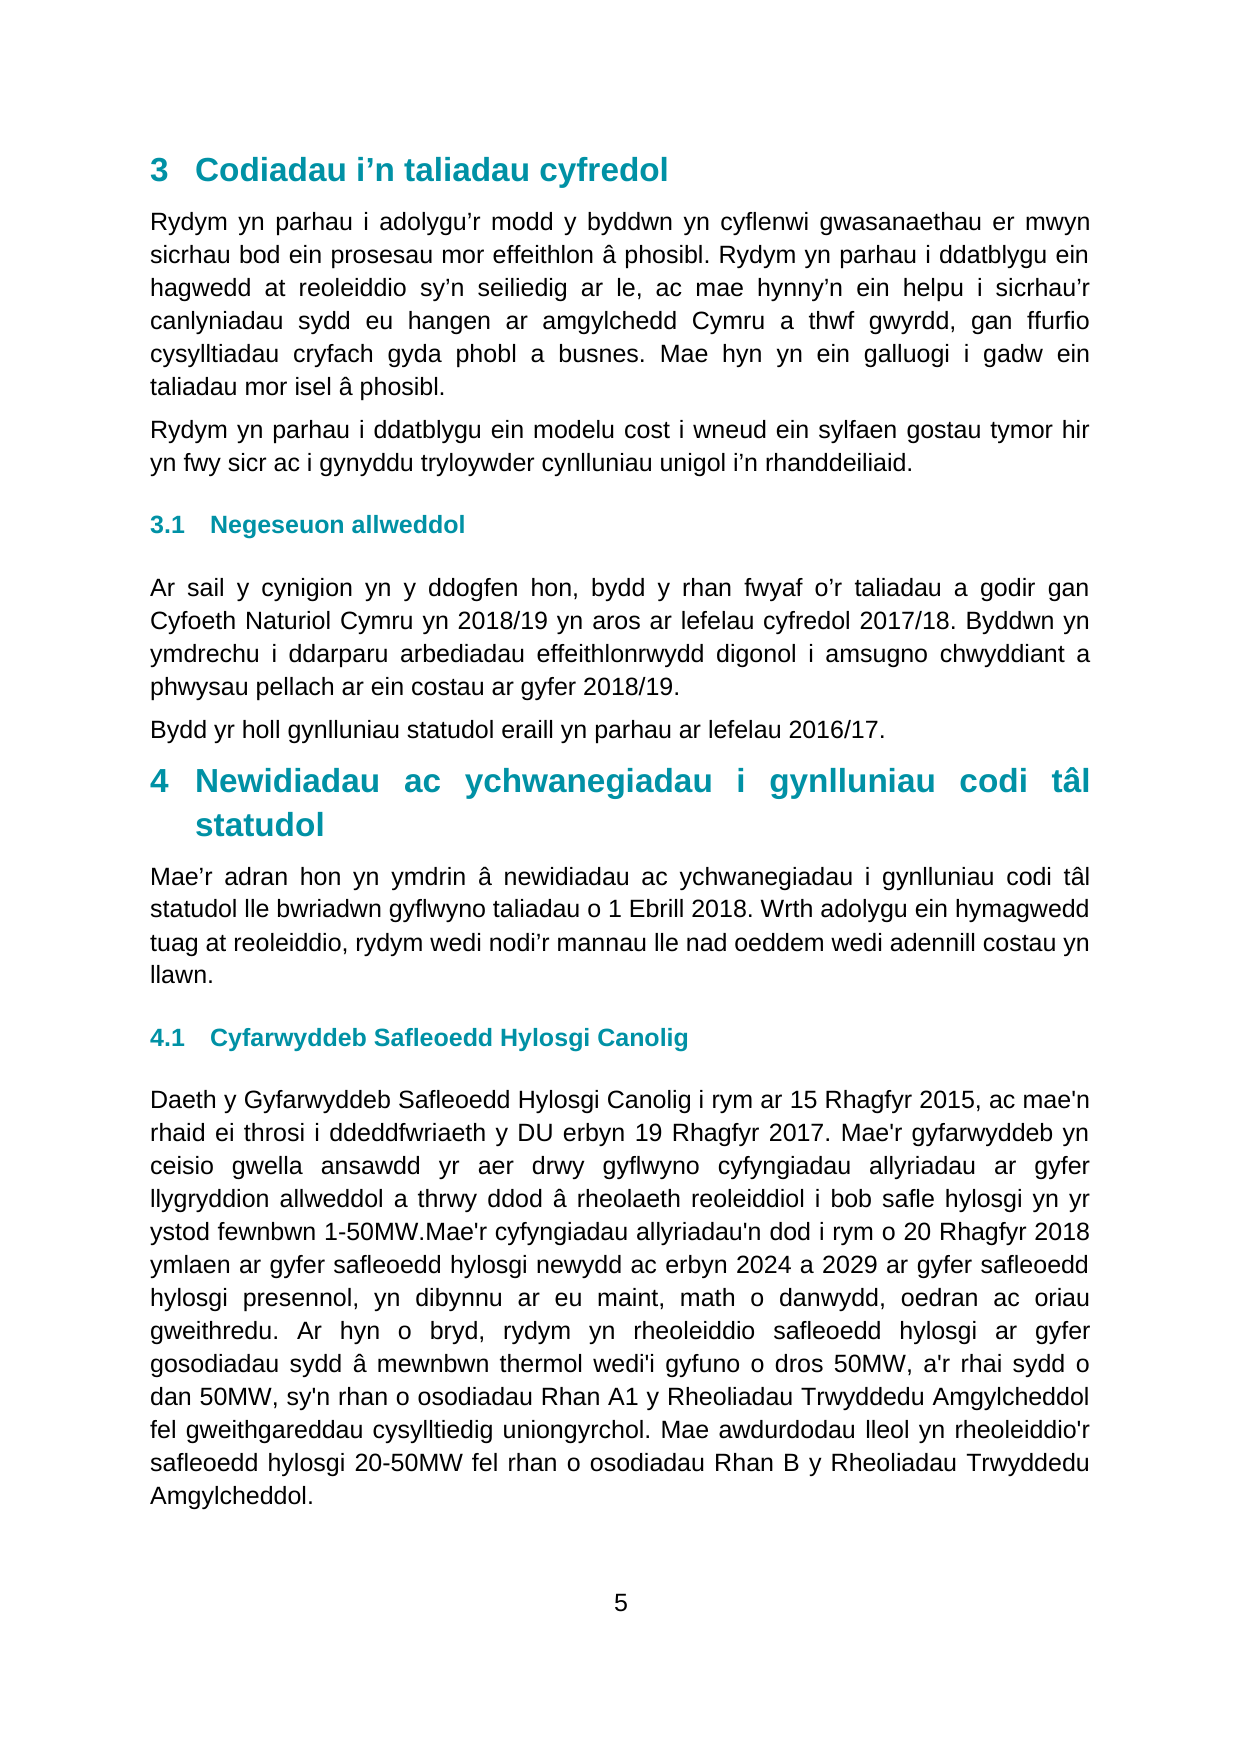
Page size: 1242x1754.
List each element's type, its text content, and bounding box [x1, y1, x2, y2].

subtitle Newidiadau ac ychwanegiadau i gynlluniau codi tâl statudol [150, 761, 1092, 843]
subtitle Negeseuon allweddol [150, 510, 1092, 539]
subtitle Codiadau i’n taliadau cyfredol [150, 150, 1092, 188]
text Ar sail y cynigion yn y ddogfen hon, bydd y rhan fwyaf o’r taliadau a godir gan Cyfoeth Naturiol Cymru yn 2018/19 yn aros ar lefelau cyfredol 2017/18. Byddwn yn ymdrechu i ddarparu arbediadau effeithlonrwydd digonol i amsugno chwyddiant a phwysau pellach ar ein costau ar gyfer 2018/19. [150, 573, 1092, 700]
text Bydd yr holl gynlluniau statudol eraill yn parhau ar lefelau 2016/17. [150, 715, 1092, 744]
text Rydym yn parhau i ddatblygu ein modelu cost i wneud ein sylfaen gostau tymor hir yn fwy sicr ac i gynyddu tryloywder cynlluniau unigol i’n rhanddeiliaid. [150, 415, 1092, 477]
text Rydym yn parhau i adolygu’r modd y byddwn yn cyflenwi gwasanaethau er mwyn sicrhau bod ein prosesau mor effeithlon â phosibl. Rydym yn parhau i ddatblygu ein hagwedd at reoleiddio sy’n seiliedig ar le, ac mae hynny’n ein helpu i sicrhau’r canlyniadau sydd eu hangen ar amgylchedd Cymru a thwf gwyrdd, gan ffurfio cysylltiadau cryfach gyda phobl a busnes. Mae hyn yn ein galluogi i gadw ein taliadau mor isel â phosibl. [150, 207, 1092, 401]
text Daeth y Gyfarwyddeb Safleoedd Hylosgi Canolig i rym ar 15 Rhagfyr 2015, ac mae'n rhaid ei throsi i ddeddfwriaeth y DU erbyn 19 Rhagfyr 2017. Mae'r gyfarwyddeb yn ceisio gwella ansawdd yr aer drwy gyflwyno cyfyngiadau allyriadau ar gyfer llygryddion allweddol a thrwy ddod â rheolaeth reoleiddiol i bob safle hylosgi yn yr ystod fewnbwn 1-50MW.Mae'r cyfyngiadau allyriadau'n dod i rym o 20 Rhagfyr 2018 ymlaen ar gyfer safleoedd hylosgi newydd ac erbyn 2024 a 2029 ar gyfer safleoedd hylosgi presennol, yn dibynnu ar eu maint, math o danwydd, oedran ac oriau gweithredu. Ar hyn o bryd, rydym yn rheoleiddio safleoedd hylosgi ar gyfer gosodiadau sydd â mewnbwn thermol wedi'i gyfuno o dros 50MW, a'r rhai sydd o dan 50MW, sy'n rhan o osodiadau Rhan A1 y Rheoliadau Trwyddedu Amgylcheddol fel gweithgareddau cysylltiedig uniongyrchol. Mae awdurdodau lleol yn rheoleiddio'r safleoedd hylosgi 20-50MW fel rhan o osodiadau Rhan B y Rheoliadau Trwyddedu Amgylcheddol. [150, 1085, 1092, 1510]
subtitle Cyfarwyddeb Safleoedd Hylosgi Canolig [150, 1023, 1092, 1051]
text Mae’r adran hon yn ymdrin â newidiadau ac ychwanegiadau i gynlluniau codi tâl statudol lle bwriadwn gyflwyno taliadau o 1 Ebrill 2018. Wrth adolygu ein hymagwedd tuag at reoleiddio, rydym wedi nodi’r mannau lle nad oeddem wedi adennill costau yn llawn. [150, 861, 1092, 989]
